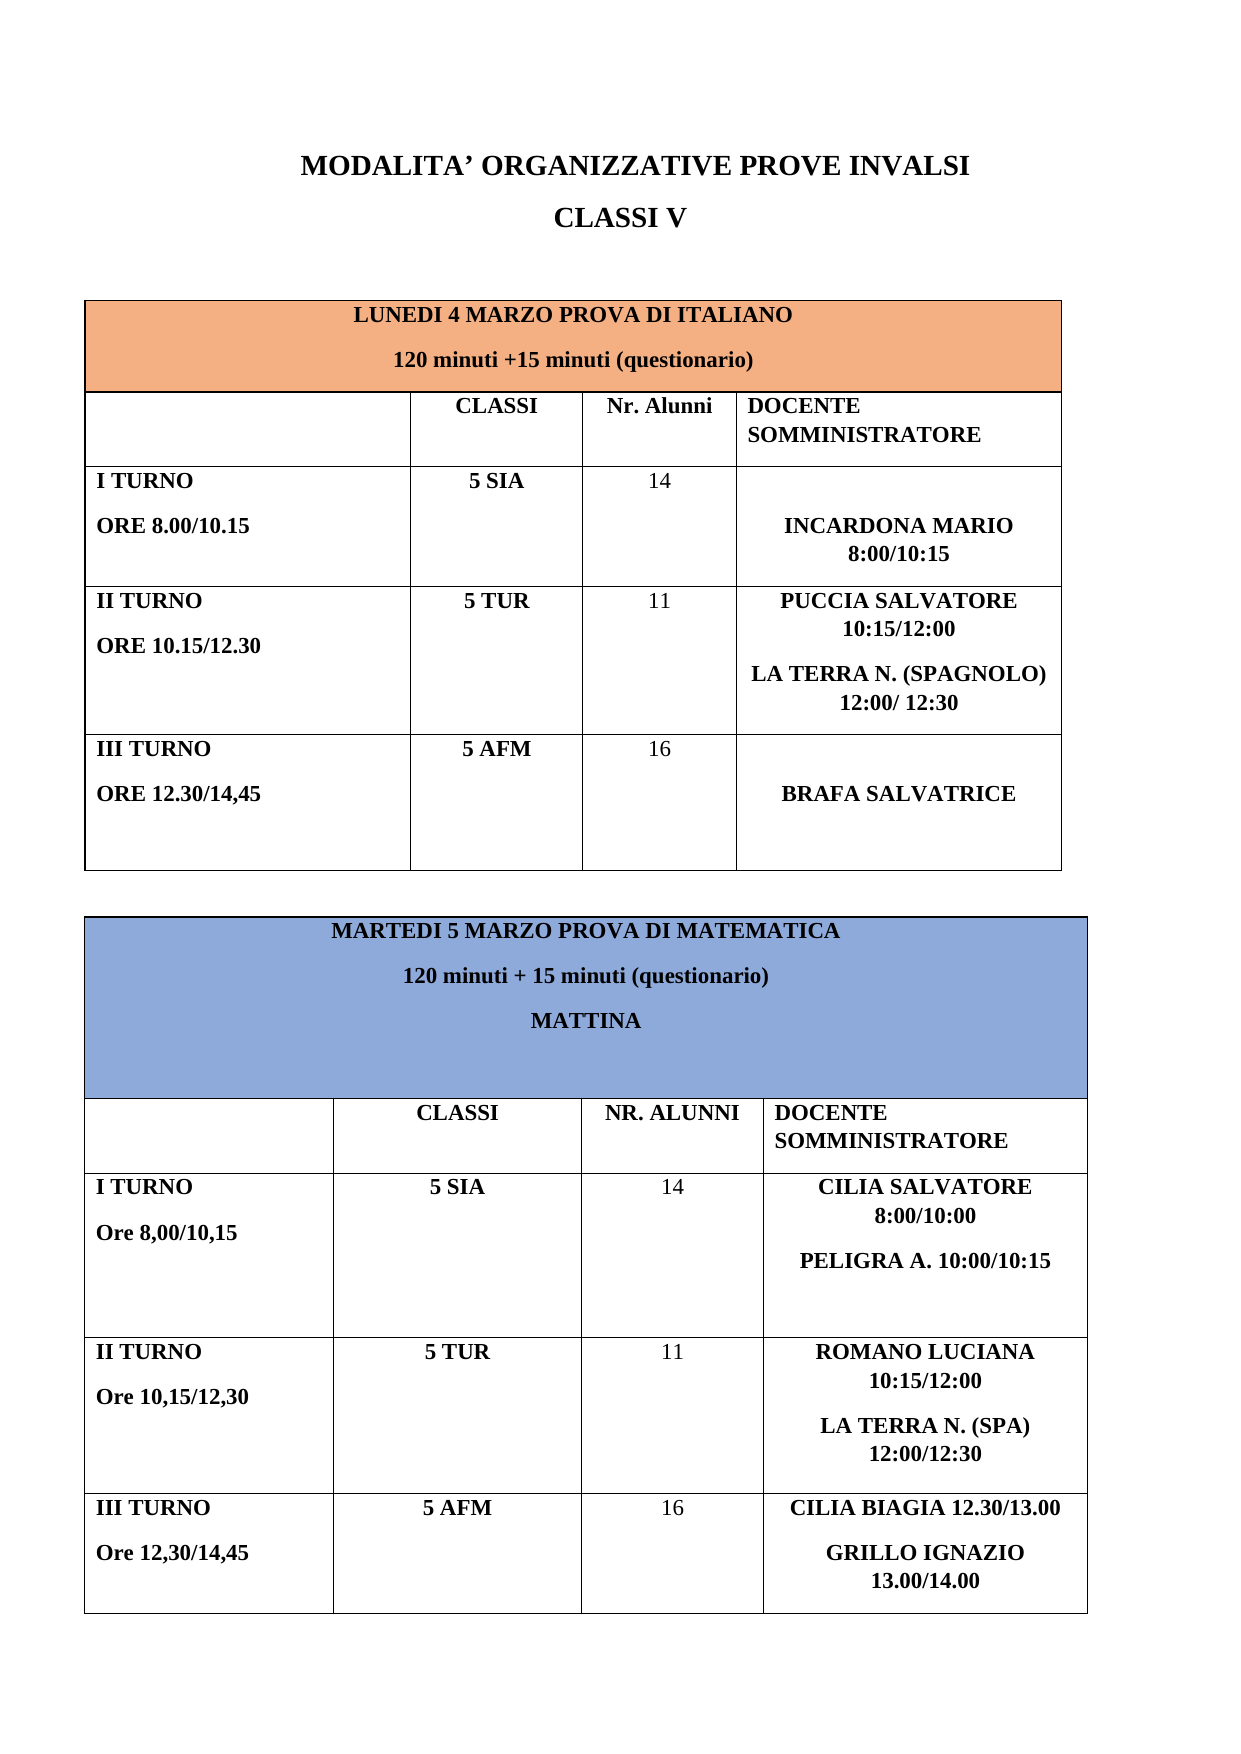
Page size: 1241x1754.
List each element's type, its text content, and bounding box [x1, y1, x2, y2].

table_cell 5 TUR [334, 1338, 581, 1493]
table_header MARTEDI 5 MARZO PROVA DI MATEMATICA 120 minuti + 15 minuti (questionario) MATTINA [85, 918, 1087, 1098]
table_cell CILIA SALVATORE 8:00/10:00 PELIGRA A. 10:00/10:15 [764, 1174, 1087, 1337]
table_cell I TURNO Ore 8,00/10,15 [85, 1174, 333, 1337]
table_cell NR. ALUNNI [582, 1099, 763, 1172]
table_cell 5 SIA [334, 1174, 581, 1337]
table_cell II TURNO Ore 10,15/12,30 [85, 1338, 333, 1493]
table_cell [85, 1494, 333, 1612]
table_cell DOCENTE SOMMINISTRATORE [764, 1099, 1087, 1172]
table_cell CLASSI [334, 1099, 581, 1172]
table_cell 14 [582, 1174, 763, 1337]
table_cell ROMANO LUCIANA 10:15/12:00 LA TERRA N. (SPA) 12:00/12:30 [764, 1338, 1087, 1493]
table_cell 16 [582, 1494, 763, 1612]
text MODALITA’ ORGANIZZATIVE PROVE INVALSI [118, 148, 1122, 181]
table_header [73, 253, 1153, 871]
text CLASSI V [118, 200, 1122, 234]
table_cell 11 [582, 1338, 763, 1493]
table_cell 5 AFM [334, 1494, 581, 1612]
table_cell [85, 1099, 333, 1172]
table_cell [764, 1494, 1087, 1612]
